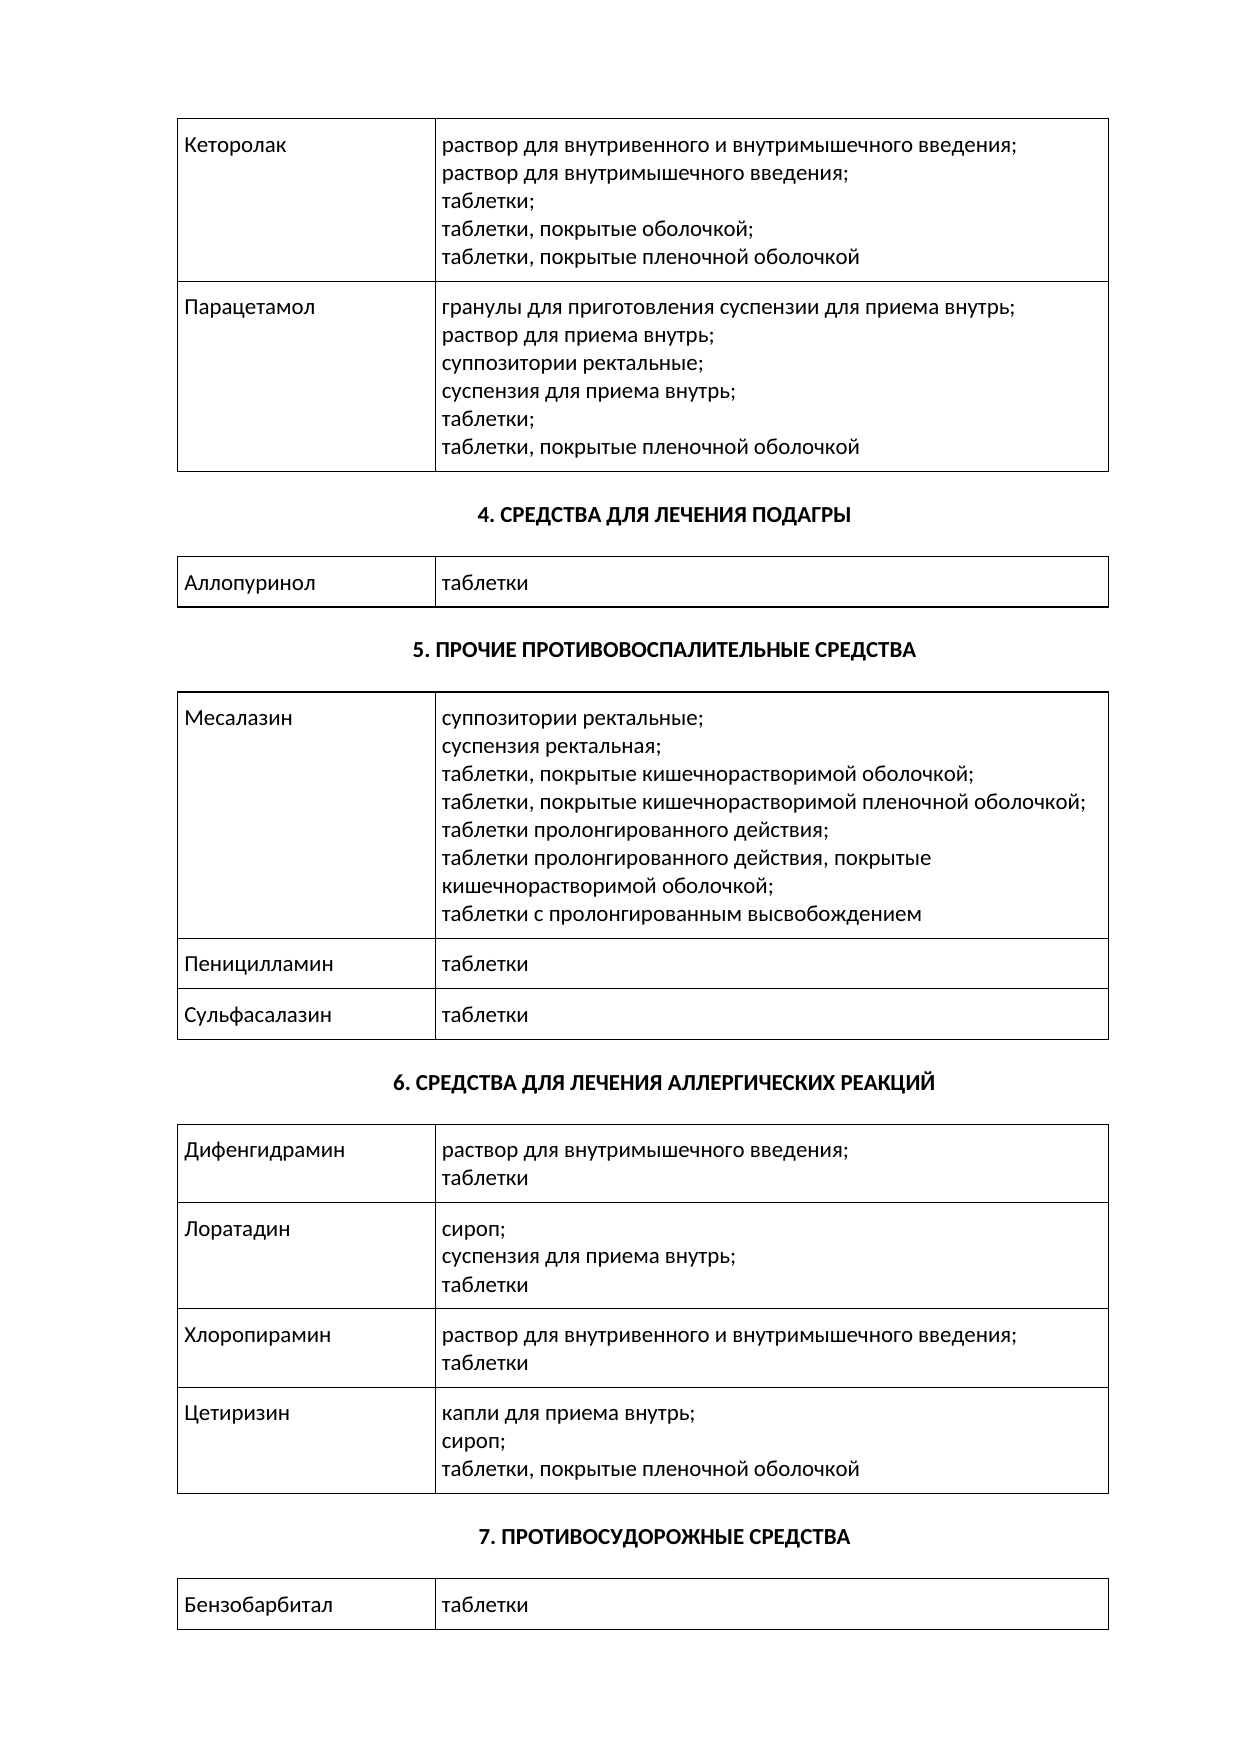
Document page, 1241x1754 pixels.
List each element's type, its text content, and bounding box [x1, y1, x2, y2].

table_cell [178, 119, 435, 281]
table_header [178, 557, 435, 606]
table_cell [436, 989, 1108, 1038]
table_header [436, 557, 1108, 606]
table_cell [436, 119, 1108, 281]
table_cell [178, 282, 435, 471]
title 4. СРЕДСТВА ДЛЯ ЛЕЧЕНИЯ ПОДАГРЫ [177, 500, 1152, 528]
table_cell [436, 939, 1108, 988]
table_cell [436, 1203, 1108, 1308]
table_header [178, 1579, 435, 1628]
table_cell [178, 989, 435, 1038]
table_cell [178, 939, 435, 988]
title 6. СРЕДСТВА ДЛЯ ЛЕЧЕНИЯ АЛЛЕРГИЧЕСКИХ РЕАКЦИЙ [177, 1068, 1152, 1096]
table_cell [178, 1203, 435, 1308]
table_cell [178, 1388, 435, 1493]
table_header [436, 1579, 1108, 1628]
title 7. ПРОТИВОСУДОРОЖНЫЕ СРЕДСТВА [177, 1522, 1152, 1550]
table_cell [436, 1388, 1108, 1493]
title 5. ПРОЧИЕ ПРОТИВОВОСПАЛИТЕЛЬНЫЕ СРЕДСТВА [177, 635, 1152, 663]
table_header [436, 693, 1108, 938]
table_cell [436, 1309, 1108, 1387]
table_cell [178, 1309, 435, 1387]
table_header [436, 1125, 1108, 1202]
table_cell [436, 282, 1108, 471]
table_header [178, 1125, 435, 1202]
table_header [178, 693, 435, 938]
